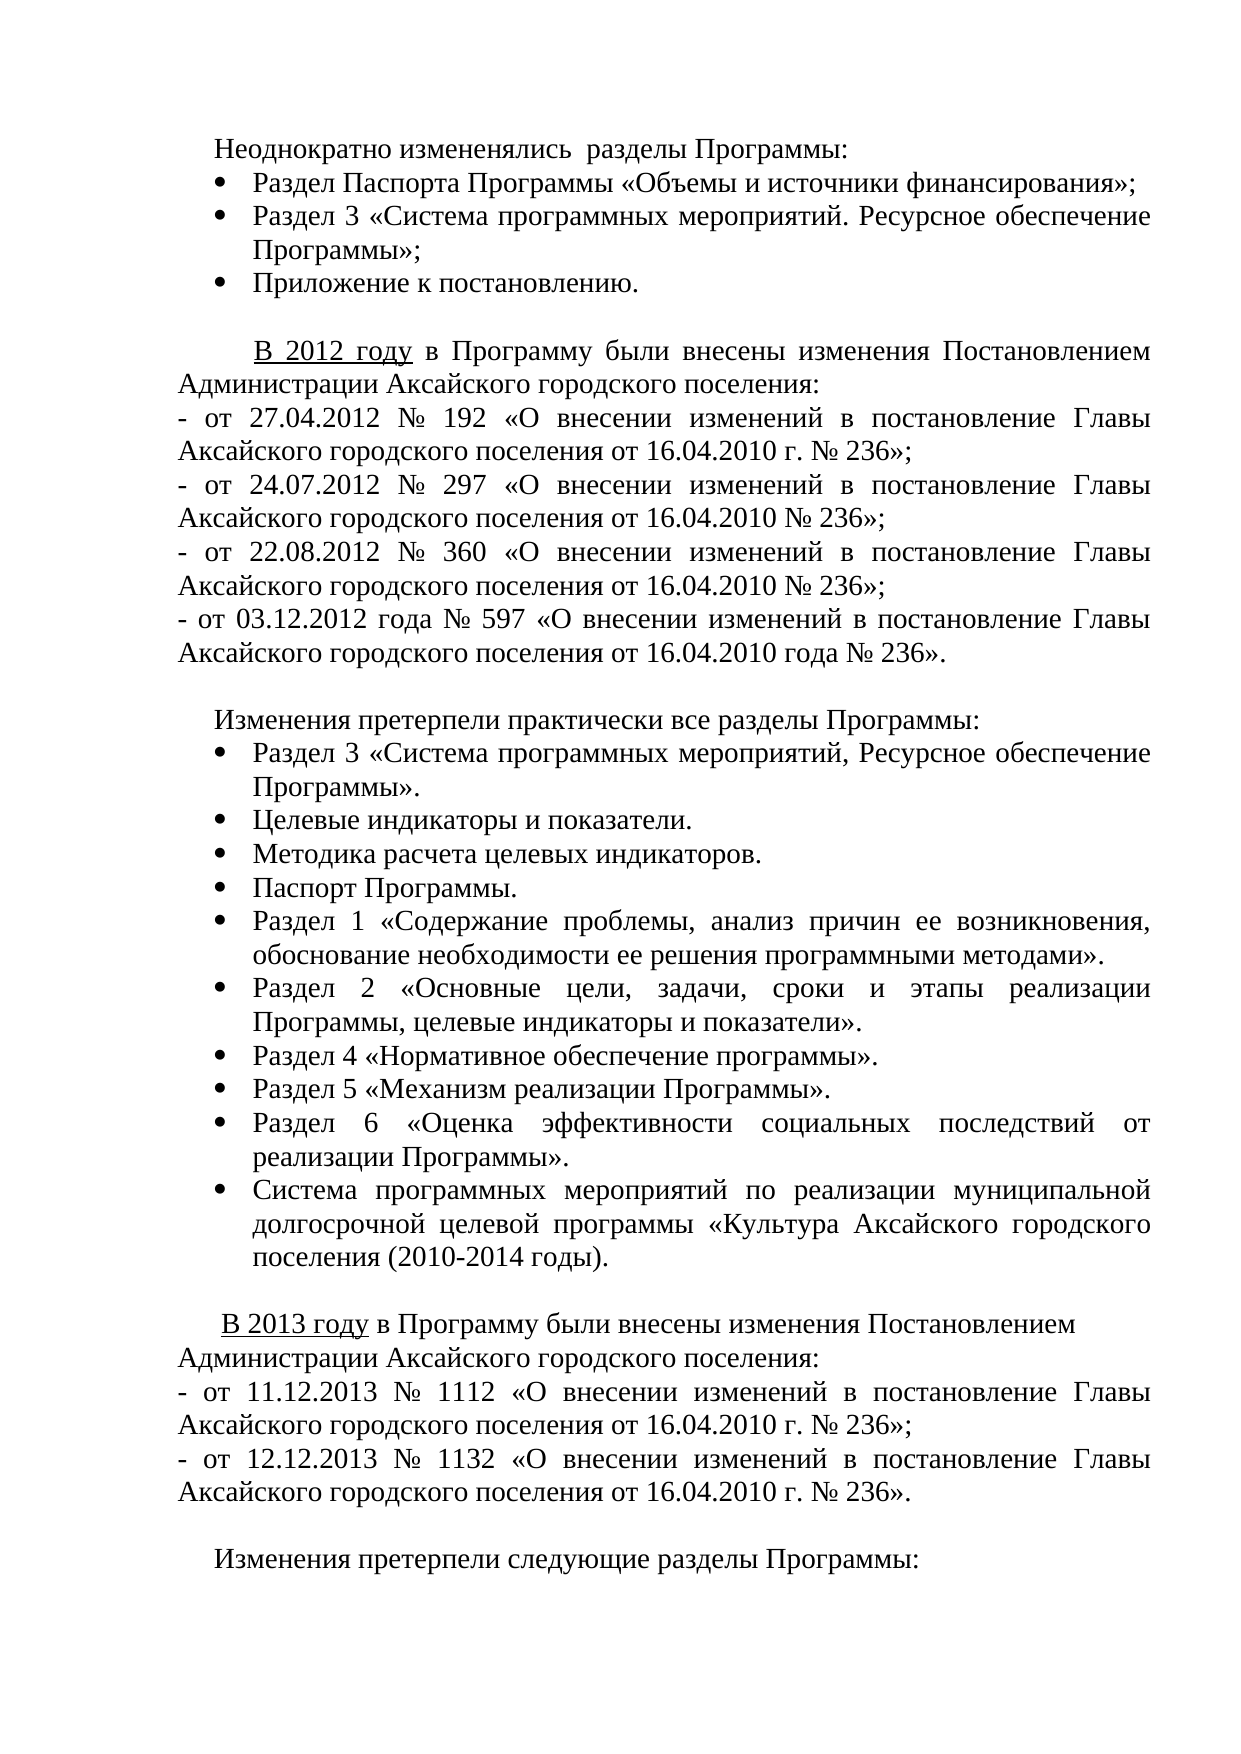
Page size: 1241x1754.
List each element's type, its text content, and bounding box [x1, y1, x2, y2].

list Целевые индикаторы и показатели. [215, 802, 1152, 836]
list Раздел 4 «Нормативное обеспечение программы». [215, 1038, 1152, 1071]
list Приложение к постановлению. [215, 266, 1152, 299]
list В 2013 году в Программу были внесены изменения Постановлением [162, 1307, 1152, 1340]
text - от 27.04.2012 № 192 «О внесении изменений в постановление Главы Аксайского городского поселения от 16.04.2010 г. № 236»; [177, 400, 1152, 467]
list Раздел 3 «Система программных мероприятий. Ресурсное обеспечение Программы»; [215, 198, 1152, 266]
list Раздел 6 «Оценка эффективности социальных последствий от реализации Программы». [215, 1105, 1152, 1172]
list Паспорт Программы. [215, 870, 1152, 903]
list Методика расчета целевых индикаторов. [215, 836, 1152, 870]
text - от 22.08.2012 № 360 «О внесении изменений в постановление Главы Аксайского городского поселения от 16.04.2010 № 236»; [177, 534, 1152, 601]
text - от 03.12.2012 года № 597 «О внесении изменений в постановление Главы Аксайского городского поселения от 16.04.2010 года № 236». [177, 601, 1152, 668]
text Неоднократно измененялись разделы Программы: [177, 131, 1152, 165]
list Раздел 5 «Механизм реализации Программы». [215, 1071, 1152, 1105]
list Раздел 1 «Содержание проблемы, анализ причин ее возникновения, обоснование необходимости ее решения программными методами». [215, 903, 1152, 971]
text Изменения претерпели практически все разделы Программы: [177, 702, 1152, 735]
text - от 11.12.2013 № 1112 «О внесении изменений в постановление Главы Аксайского городского поселения от 16.04.2010 г. № 236»; [177, 1374, 1152, 1441]
list Раздел 3 «Система программных мероприятий, Ресурсное обеспечение Программы». [215, 735, 1152, 802]
list Раздел Паспорта Программы «Объемы и источники финансирования»; [215, 165, 1152, 198]
list Раздел 2 «Основные цели, задачи, сроки и этапы реализации Программы, целевые индикаторы и показатели». [215, 971, 1152, 1038]
text Изменения претерпели следующие разделы Программы: [177, 1541, 1152, 1575]
text - от 12.12.2013 № 1132 «О внесении изменений в постановление Главы Аксайского городского поселения от 16.04.2010 г. № 236». [177, 1441, 1152, 1508]
list Система программных мероприятий по реализации муниципальной долгосрочной целевой программы «Культура Аксайского городского поселения (2010-2014 годы). [215, 1172, 1152, 1273]
text В 2012 году в Программу были внесены изменения Постановлением Администрации Аксайского городского поселения: [177, 333, 1152, 400]
text - от 24.07.2012 № 297 «О внесении изменений в постановление Главы Аксайского городского поселения от 16.04.2010 № 236»; [177, 467, 1152, 534]
list Администрации Аксайского городского поселения: [162, 1340, 1152, 1374]
